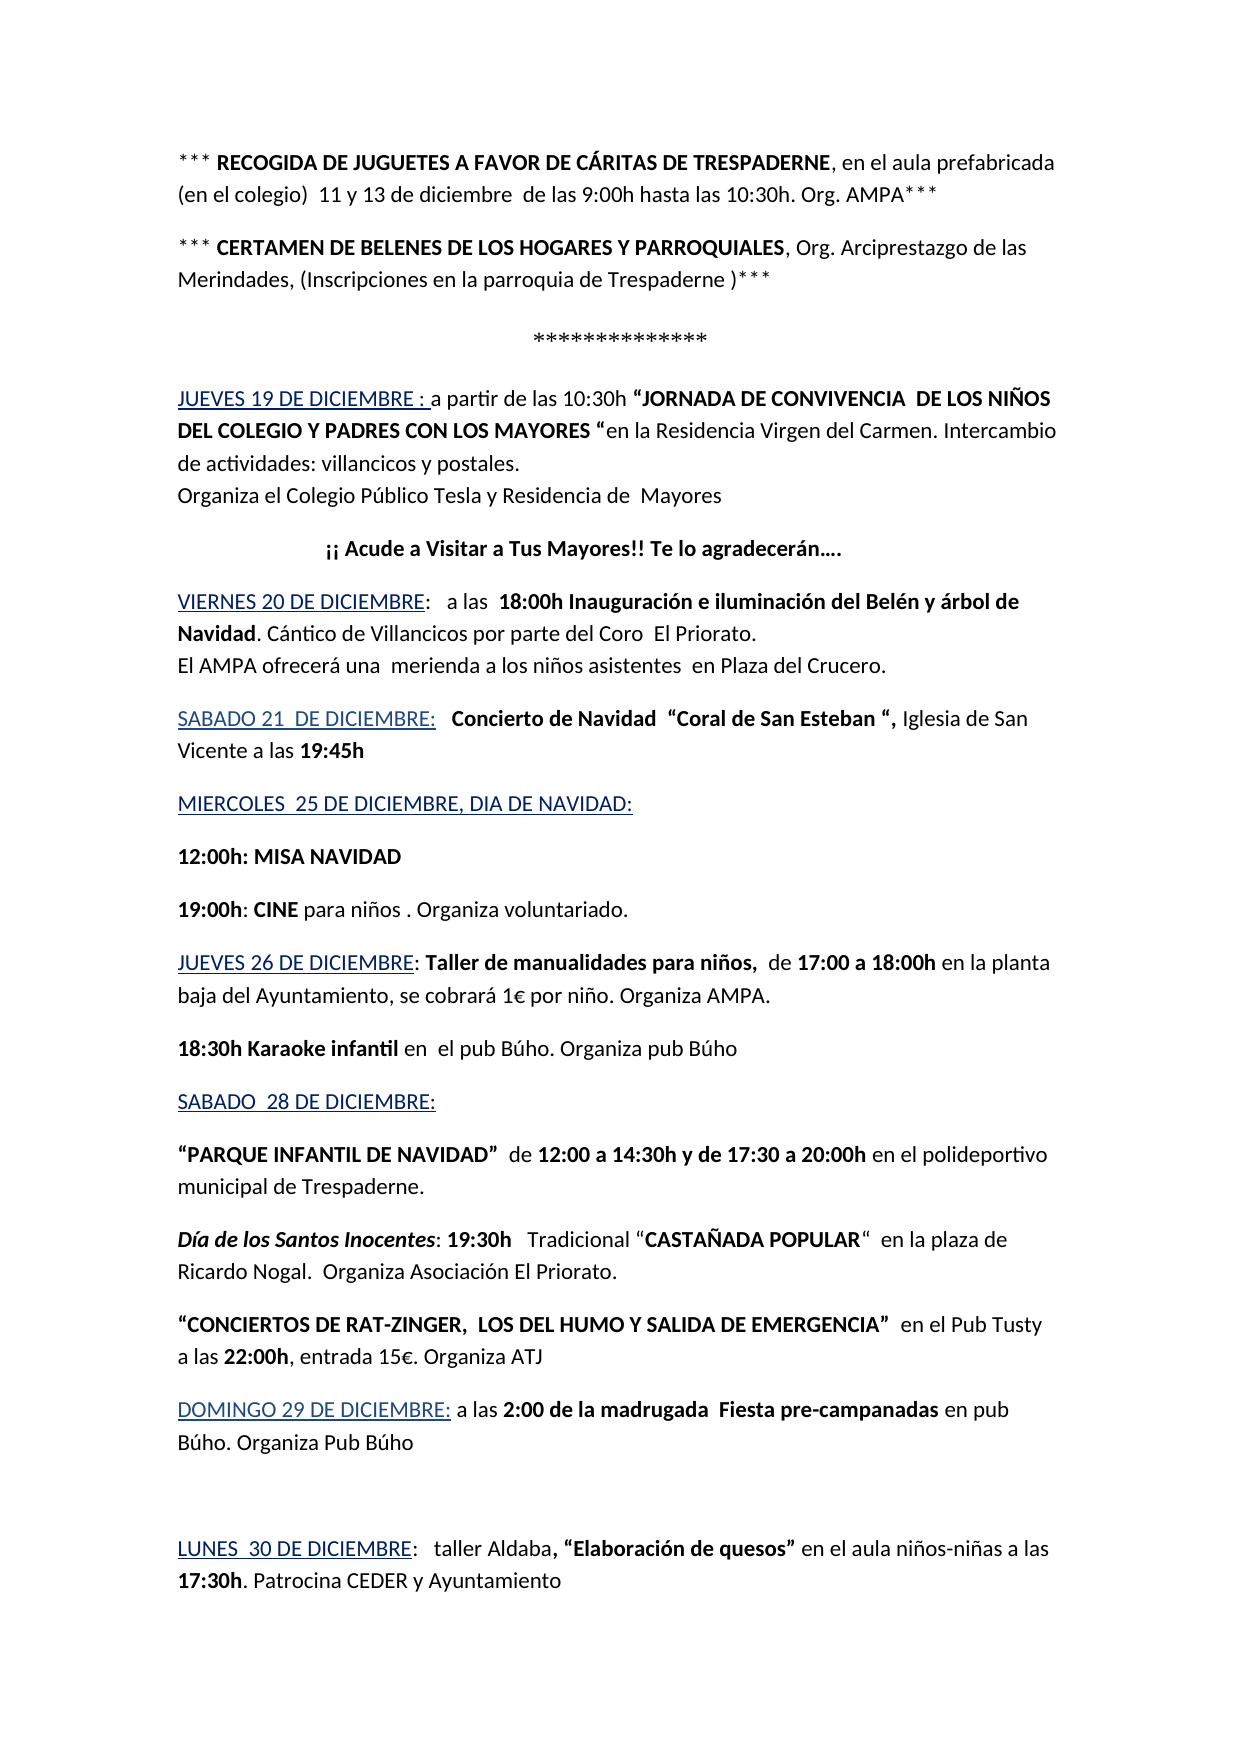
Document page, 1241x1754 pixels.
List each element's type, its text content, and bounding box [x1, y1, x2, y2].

text ¡¡ Acude a Visitar a Tus Mayores!! Te lo agradecerán…. [251, 534, 1063, 562]
text “CONCIERTOS DE RAT-ZINGER, LOS DEL HUMO Y SALIDA DE EMERGENCIA” en el Pub Tusty a las 22:00h, entrada 15€. Organiza ATJ [177, 1310, 1063, 1370]
text 19:00h: CINE para niños . Organiza voluntariado. [177, 896, 1063, 923]
text “PARQUE INFANTIL DE NAVIDAD” de 12:00 a 14:30h y de 17:30 a 20:00h en el polideportivo municipal de Trespaderne. [177, 1140, 1063, 1200]
text 12:00h: MISA NAVIDAD [177, 842, 1063, 871]
text LUNES 30 DE DICIEMBRE: taller Aldaba, “Elaboración de quesos” en el aula niños-niñas a las 17:30h. Patrocina CEDER y Ayuntamiento [177, 1534, 1063, 1594]
text DOMINGO 29 DE DICIEMBRE: a las 2:00 de la madrugada Fiesta pre-campanadas en pub Búho. Organiza Pub Búho [177, 1395, 1063, 1456]
text SABADO 28 DE DICIEMBRE: [177, 1087, 1063, 1115]
text Día de los Santos Inocentes: 19:30h Tradicional “CASTAÑADA POPULAR“ en la plaza de Ricardo Nogal. Organiza Asociación El Priorato. [177, 1225, 1063, 1285]
text *** CERTAMEN DE BELENES DE LOS HOGARES Y PARROQUIALES, Org. Arciprestazgo de las Merindades, (Inscripciones en la parroquia de Trespaderne )*** [177, 233, 1063, 293]
text MIERCOLES 25 DE DICIEMBRE, DIA DE NAVIDAD: [177, 789, 1063, 817]
text *** RECOGIDA DE JUGUETES A FAVOR DE CÁRITAS DE TRESPADERNE, en el aula prefabricada (en el colegio) 11 y 13 de diciembre de las 9:00h hasta las 10:30h. Org. AMPA*** [177, 148, 1063, 208]
text JUEVES 19 DE DICIEMBRE : a partir de las 10:30h “JORNADA DE CONVIVENCIA DE LOS NIÑOS DEL COLEGIO Y PADRES CON LOS MAYORES “en la Residencia Virgen del Carmen. Intercambio de actividades: villancicos y postales. Organiza el Colegio Público Tesla y Residencia de Mayores [177, 384, 1063, 509]
text SABADO 21 DE DICIEMBRE: Concierto de Navidad “Coral de San Esteban “, Iglesia de San Vicente a las 19:45h [177, 704, 1063, 764]
text JUEVES 26 DE DICIEMBRE: Taller de manualidades para niños, de 17:00 a 18:00h en la planta baja del Ayuntamiento, se cobrará 1€ por niño. Organiza AMPA. [177, 948, 1063, 1009]
text 18:30h Karaoke infantil en el pub Búho. Organiza pub Búho [177, 1034, 1063, 1062]
text VIERNES 20 DE DICIEMBRE: a las 18:00h Inauguración e iluminación del Belén y árbol de Navidad. Cántico de Villancicos por parte del Coro El Priorato. El AMPA ofrecerá una merienda a los niños asistentes en Plaza del Crucero. [177, 587, 1063, 679]
text ************** [177, 326, 1063, 355]
